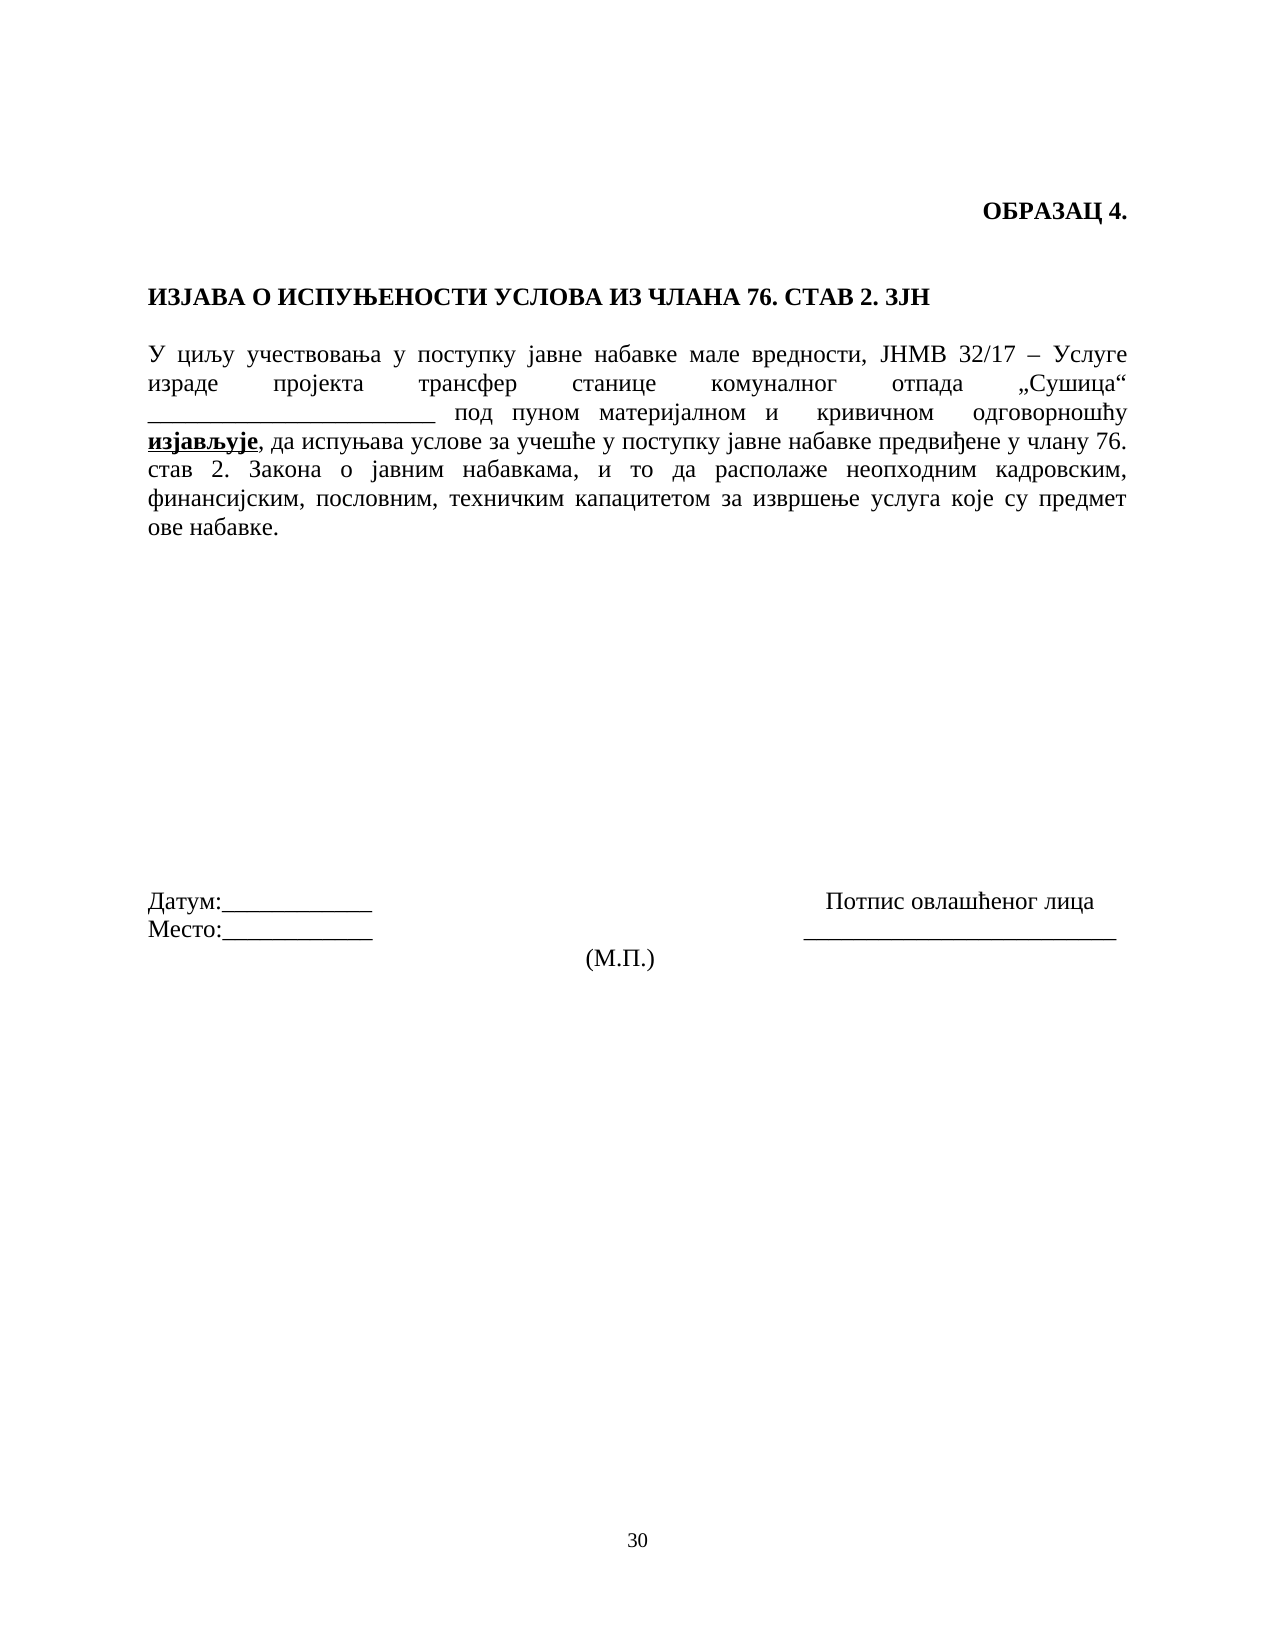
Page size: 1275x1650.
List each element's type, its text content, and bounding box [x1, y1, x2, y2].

text ОБРАЗАЦ 4. [148, 196, 1127, 224]
text (М.П.) [148, 943, 1127, 972]
text Датум:____________ Потпис овлашћеног лица [148, 886, 1127, 914]
text ИЗЈАВА О ИСПУЊЕНОСТИ УСЛОВА ИЗ ЧЛАНА 76. СТАВ 2. ЗЈН [148, 282, 1127, 311]
text У циљу учествовања у поступку јавне набавке мале вредности, ЈНМВ 32/17 – Услуге израде пројекта трансфер станице комуналног отпада „Сушица“ _______________________ под пуном материјалном и кривичном одговорношћу изјављује, да испуњава услове за учешће у поступку јавне набавке предвиђене у члану 76. став 2. Закона о јавним набавкама, и то да располаже неопходним кадровским, финансијским, пословним, техничким капацитетом за извршење услуга које су предмет ове набавке. [148, 339, 1127, 541]
text Место:____________ _________________________ [148, 914, 1127, 943]
